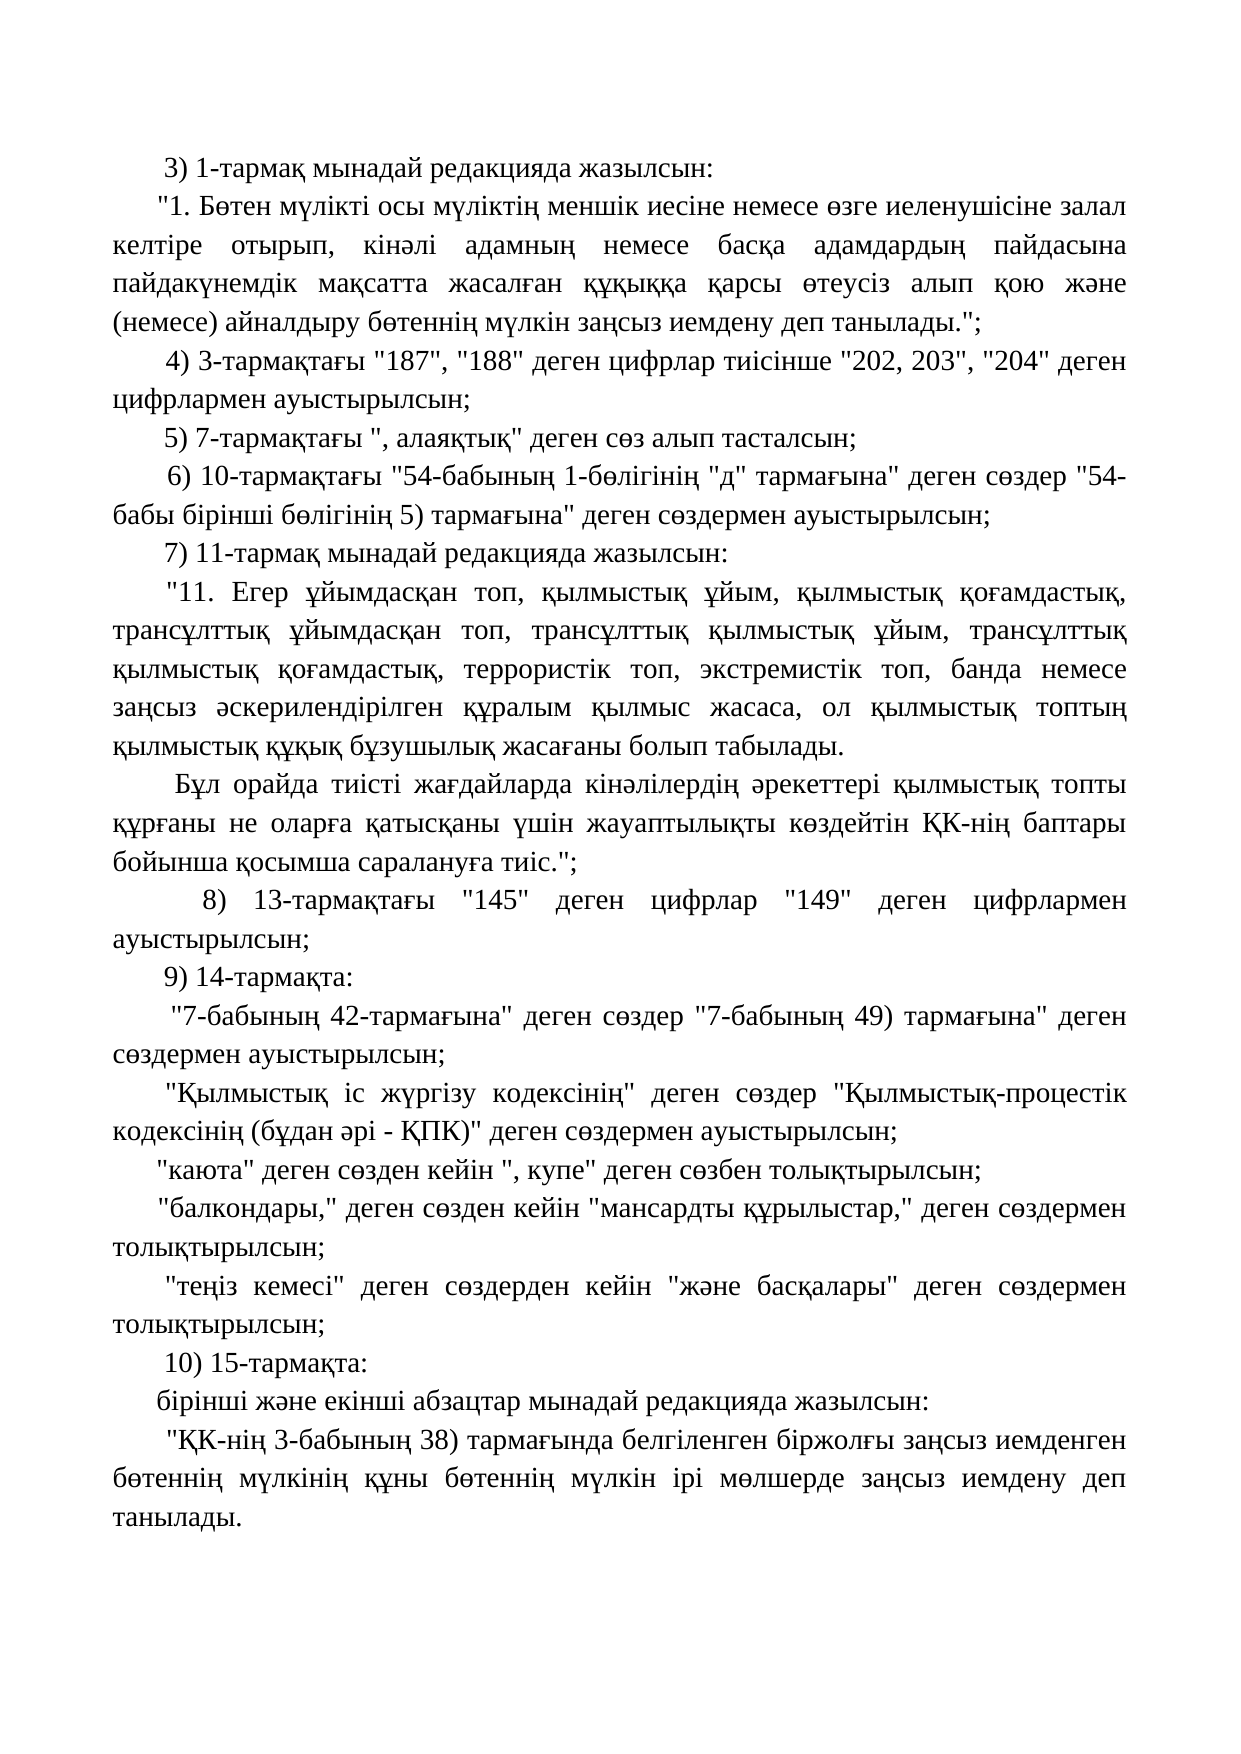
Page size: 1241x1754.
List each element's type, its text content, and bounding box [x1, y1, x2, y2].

text 7) 11-тармақ мынадай редакцияда жазылсын: [112, 535, 1128, 569]
text 3) 1-тармақ мынадай редакцияда жазылсын: [112, 150, 1128, 183]
text "ҚК-нің 3-бабының 38) тармағында белгіленген біржолғы заңсыз иемденген бөтеннің мүлкінің құны бөтеннің мүлкін ірі мөлшерде заңсыз иемдену деп танылады. [112, 1422, 1128, 1532]
text "каюта" деген сөзден кейін ", купе" деген сөзбен толықтырылсын; [112, 1152, 1128, 1186]
text бірінші және екінші абзацтар мынадай редакцияда жазылсын: [112, 1383, 1128, 1417]
text Бұл орайда тиісті жағдайларда кінәлілердің әрекеттері қылмыстық топты құрғаны не оларға қатысқаны үшін жауаптылықты көздейтін ҚК-нің баптары бойынша қосымша саралануға тиіс."; [112, 767, 1128, 877]
text "балкондары," деген сөзден кейін "мансардты құрылыстар," деген сөздермен толықтырылсын; [112, 1191, 1128, 1263]
text "теңіз кемесі" деген сөздерден кейін "және басқалары" деген сөздермен толықтырылсын; [112, 1268, 1128, 1340]
text "Қылмыстық іс жүргізу кодексінің" деген сөздер "Қылмыстық-процестік кодексінің (бұдан әрі - ҚПК)" деген сөздермен ауыстырылсын; [112, 1075, 1128, 1147]
text 8) 13-тармақтағы "145" деген цифрлар "149" деген цифрлармен ауыстырылсын; [112, 882, 1128, 954]
text "7-бабының 42-тармағына" деген сөздер "7-бабының 49) тармағына" деген сөздермен ауыстырылсын; [112, 998, 1128, 1070]
text 4) 3-тармақтағы "187", "188" деген цифрлар тиісінше "202, 203", "204" деген цифрлармен ауыстырылсын; [112, 343, 1128, 415]
text 9) 14-тармақта: [112, 959, 1128, 993]
text "11. Егер ұйымдасқан топ, қылмыстық ұйым, қылмыстық қоғамдастық, трансұлттық ұйымдасқан топ, трансұлттық қылмыстық ұйым, трансұлттық қылмыстық қоғамдастық, террористік топ, экстремистік топ, банда немесе заңсыз әскерилендірілген құралым қылмыс жасаса, ол қылмыстық топтың қылмыстық құқық бұзушылық жасағаны болып табылады. [112, 574, 1128, 762]
text 10) 15-тармақта: [112, 1345, 1128, 1378]
text 5) 7-тармақтағы ", алаяқтық" деген сөз алып тасталсын; [112, 420, 1128, 453]
text "1. Бөтен мүлiктi осы мүлiктiң меншiк иесiне немесе өзге иеленушiсiне залал келтiре отырып, кінәлі адамның немесе басқа адамдардың пайдасына пайдакүнемдiк мақсатта жасалған құқыққа қарсы өтеусіз алып қою және (немесе) айналдыру бөтеннің мүлкін заңсыз иемдену деп танылады."; [112, 188, 1128, 338]
text 6) 10-тармақтағы "54-бабының 1-бөлігінің "д" тармағына" деген сөздер "54-бабы бірінші бөлігінің 5) тармағына" деген сөздермен ауыстырылсын; [112, 458, 1128, 530]
